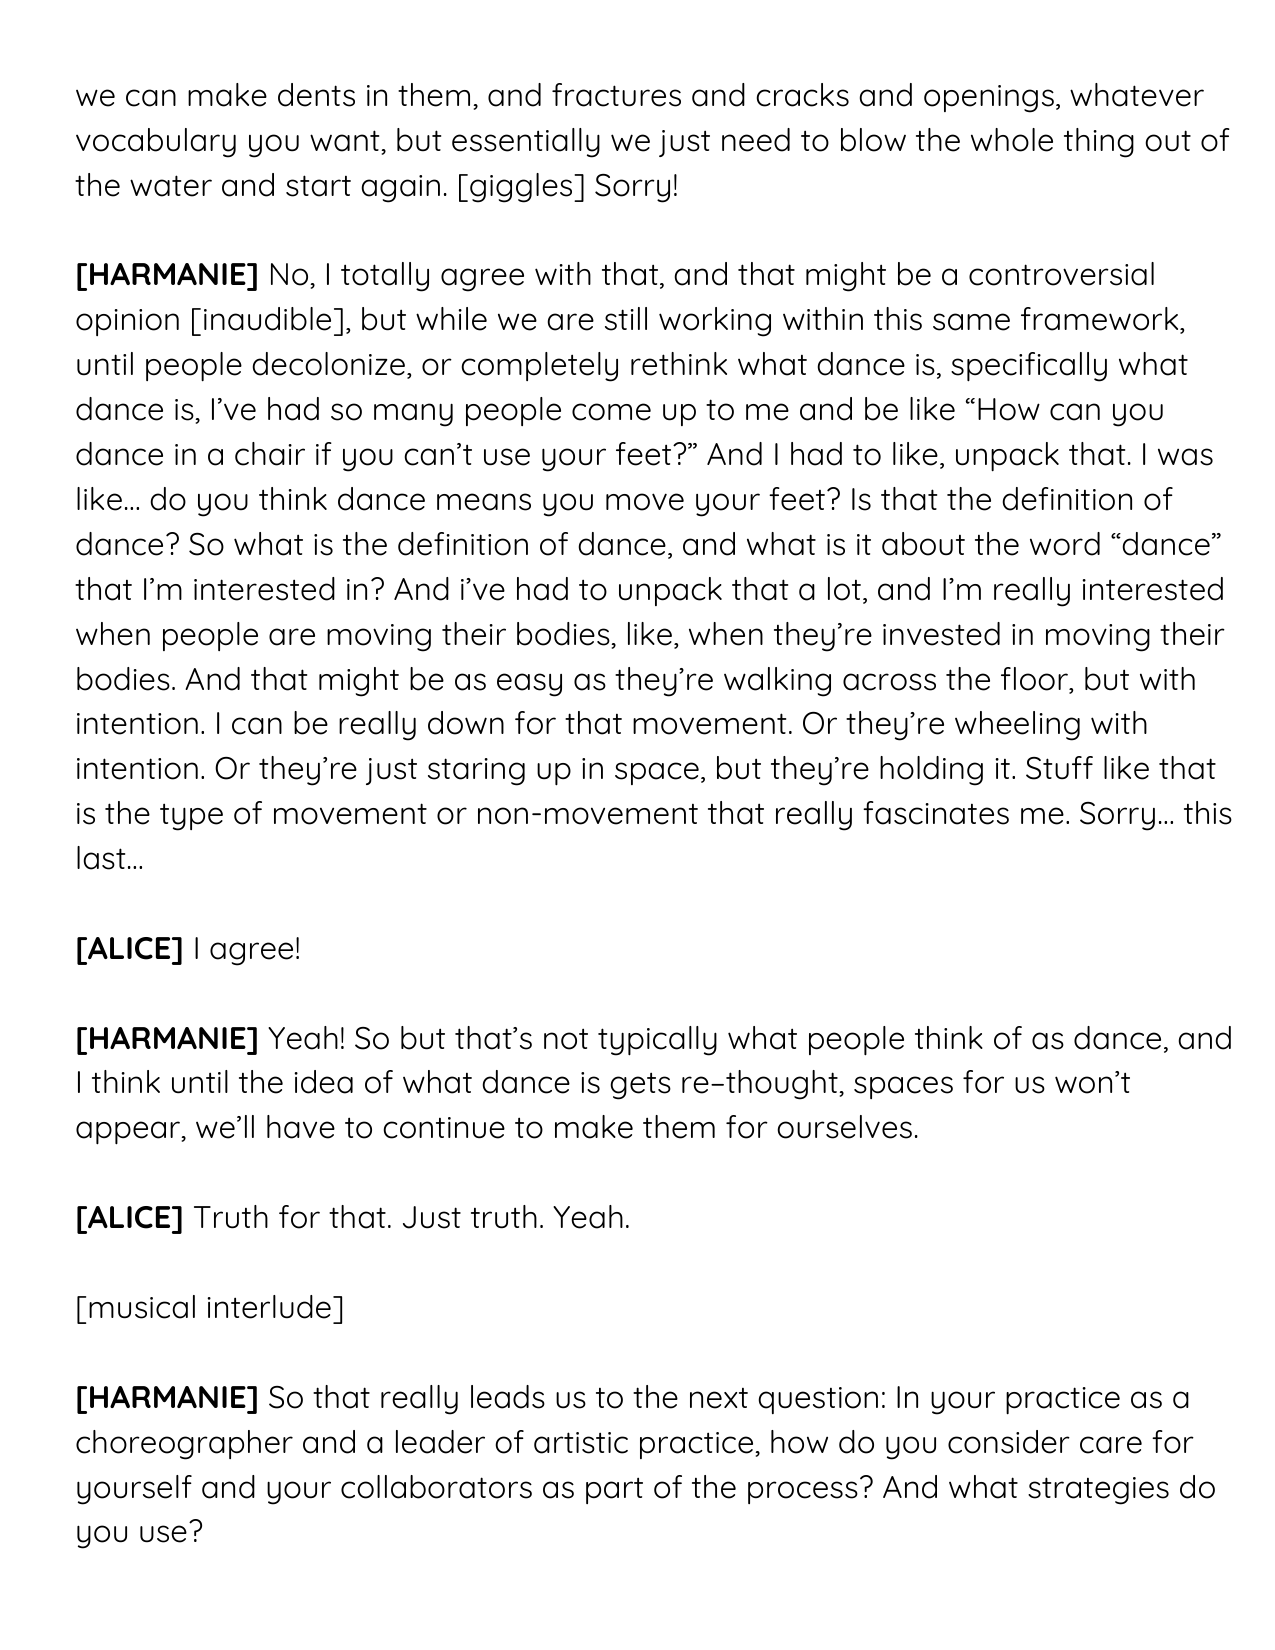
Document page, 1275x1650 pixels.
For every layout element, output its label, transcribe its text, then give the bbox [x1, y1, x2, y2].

text [musical interlude] [75, 1287, 1237, 1326]
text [75, 75, 1237, 204]
text [HARMANIE] No, I totally agree with that, and that might be a controversial opinion [inaudible], but while we are still working within this same framework, until people decolonize, or completely rethink what dance is, specifically what dance is, I’ve had so many people come up to me and be like “How can you dance in a chair if you can’t use your feet?” And I had to like, unpack that. I was like… do you think dance means you move your feet? Is that the definition of dance? So what is the definition of dance, and what is it about the word “dance” that I’m interested in? And i’ve had to unpack that a lot, and I’m really interested when people are moving their bodies, like, when they’re invested in moving their bodies. And that might be as easy as they’re walking across the floor, but with intention. I can be really down for that movement. Or they’re wheeling with intention. Or they’re just staring up in space, but they’re holding it. Stuff like that is the type of movement or non-movement that really fascinates me. Sorry… this last… [75, 254, 1237, 877]
text [HARMANIE] So that really leads us to the next question: In your practice as a choreographer and a leader of artistic practice, how do you consider care for yourself and your collaborators as part of the process? And what strategies do you use? [75, 1377, 1237, 1551]
text [ALICE] Truth for that. Just truth. Yeah. [75, 1197, 1237, 1236]
text [ALICE] I agree! [75, 928, 1237, 967]
text [HARMANIE] Yeah! So but that’s not typically what people think of as dance, and I think until the idea of what dance is gets re–thought, spaces for us won’t appear, we’ll have to continue to make them for ourselves. [75, 1018, 1237, 1147]
